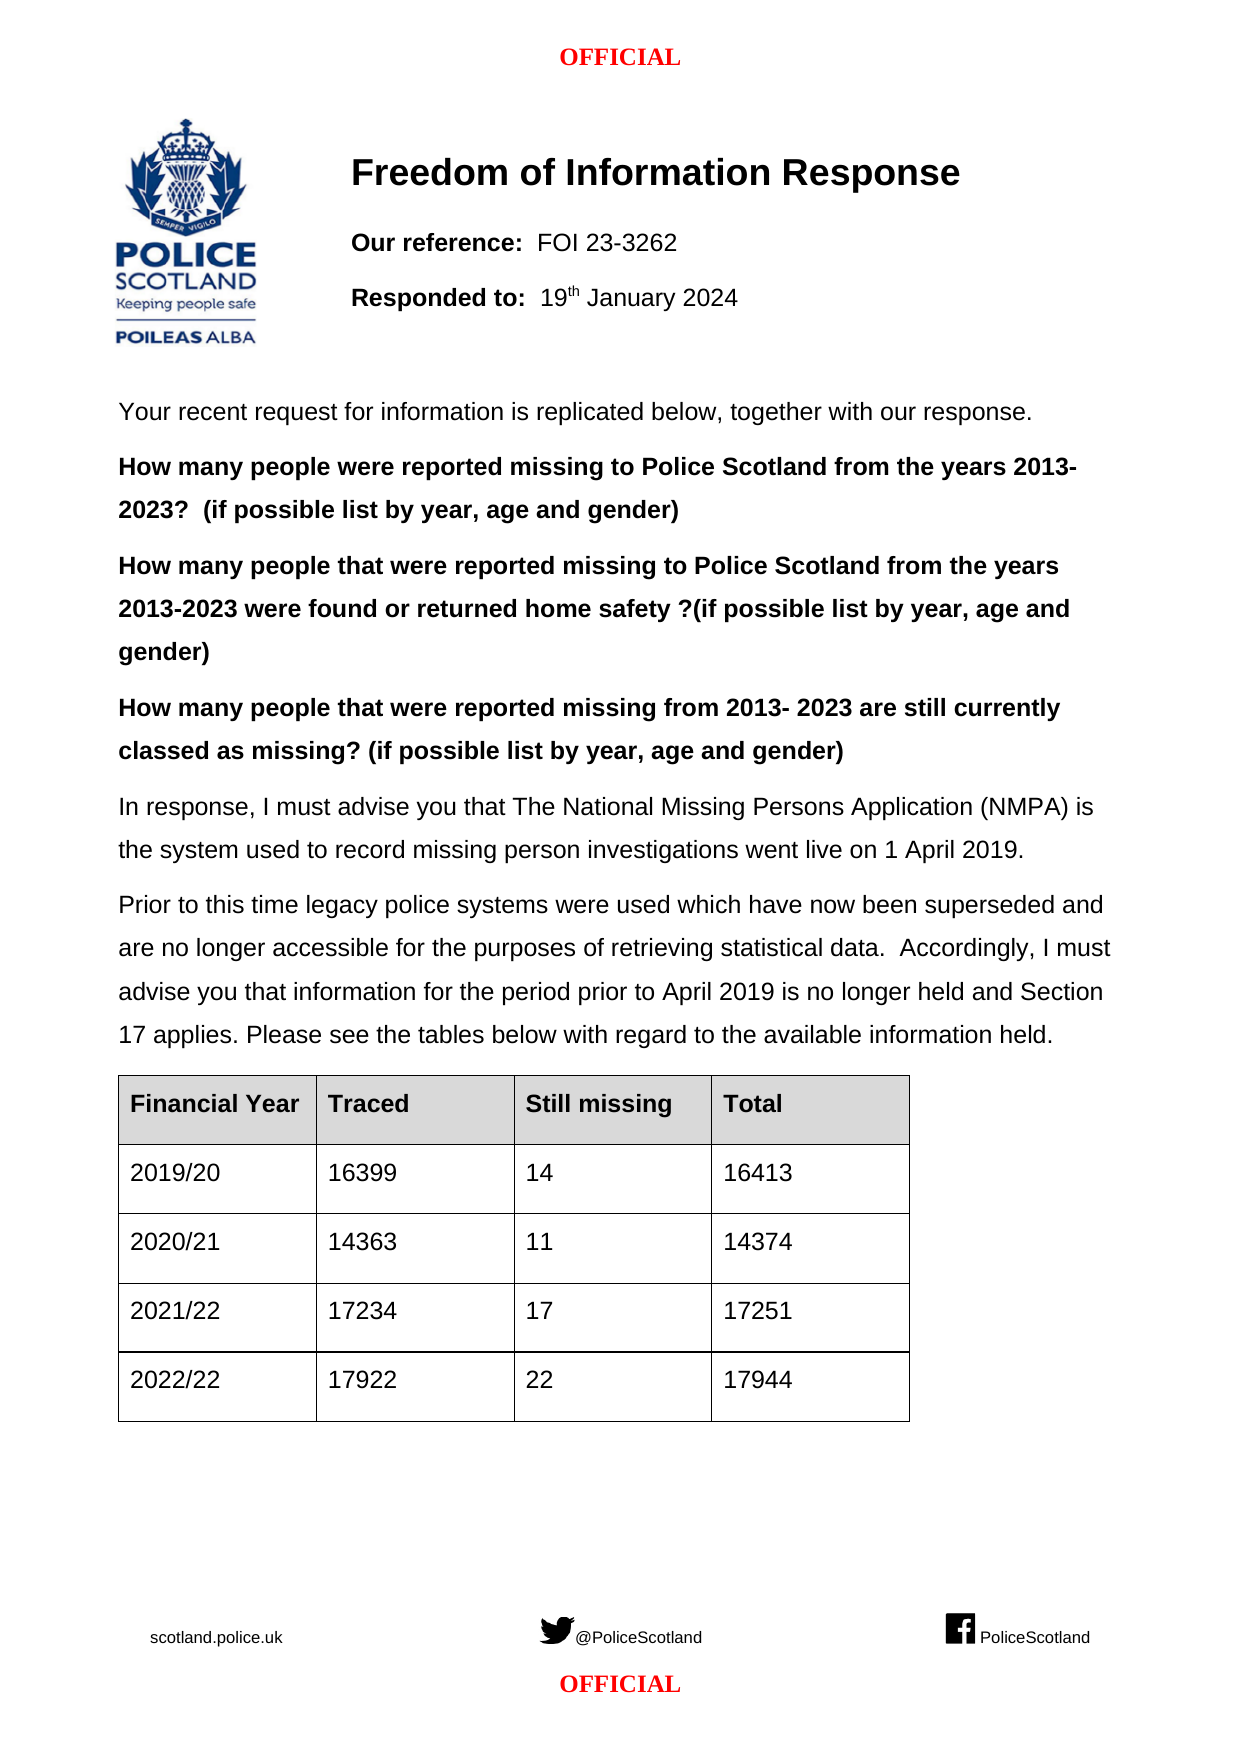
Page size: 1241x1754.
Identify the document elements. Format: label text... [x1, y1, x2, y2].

picture [538, 1617, 575, 1644]
table_cell 16413 [712, 1145, 909, 1213]
table_cell 16399 [317, 1145, 514, 1213]
table_cell 22 [515, 1353, 711, 1421]
subtitle How many people that were reported missing to Police Scotland from the years 2013-2023 were found or returned home safety ?(if possible list by year, age and gender) [118, 551, 1122, 666]
table_header Still missing [515, 1076, 711, 1144]
table_cell 17922 [317, 1353, 514, 1421]
table_cell 2020/21 [119, 1214, 316, 1282]
table_cell 17251 [712, 1284, 909, 1351]
subtitle How many people were reported missing to Police Scotland from the years 2013-2023? (if possible list by year, age and gender) [118, 452, 1122, 524]
picture [114, 118, 257, 347]
table_cell 2019/20 [119, 1145, 316, 1213]
table_header Traced [317, 1076, 514, 1144]
text Prior to this time legacy police systems were used which have now been superseded and are no longer accessible for the purposes of retrieving statistical data. Accordingly, I must advise you that information for the period prior to April 2019 is no longer held and Section 17 applies. Please see the tables below with regard to the available information held. [118, 890, 1122, 1048]
table_cell 14 [515, 1145, 711, 1213]
table_cell 17944 [712, 1353, 909, 1421]
table_header [103, 118, 339, 384]
subtitle How many people that were reported missing from 2013- 2023 are still currently classed as missing? (if possible list by year, age and gender) [118, 693, 1122, 764]
table_cell 2021/22 [119, 1284, 316, 1351]
table_cell 17 [515, 1284, 711, 1351]
text Your recent request for information is replicated below, together with our response. [118, 396, 1122, 425]
table_header Freedom of Information Response Our reference: FOI 23-3262 Responded to: 19th January 2024 [340, 118, 1121, 384]
picture [945, 1613, 976, 1644]
table_cell 17234 [317, 1284, 514, 1351]
text In response, I must advise you that The National Missing Persons Application (NMPA) is the system used to record missing person investigations went live on 1 April 2019. [118, 791, 1122, 863]
table_header Financial Year [119, 1076, 316, 1144]
table_cell 14374 [712, 1214, 909, 1282]
table_cell 2022/22 [119, 1353, 316, 1421]
table_cell 11 [515, 1214, 711, 1282]
table_cell 14363 [317, 1214, 514, 1282]
table_header Total [712, 1076, 909, 1144]
